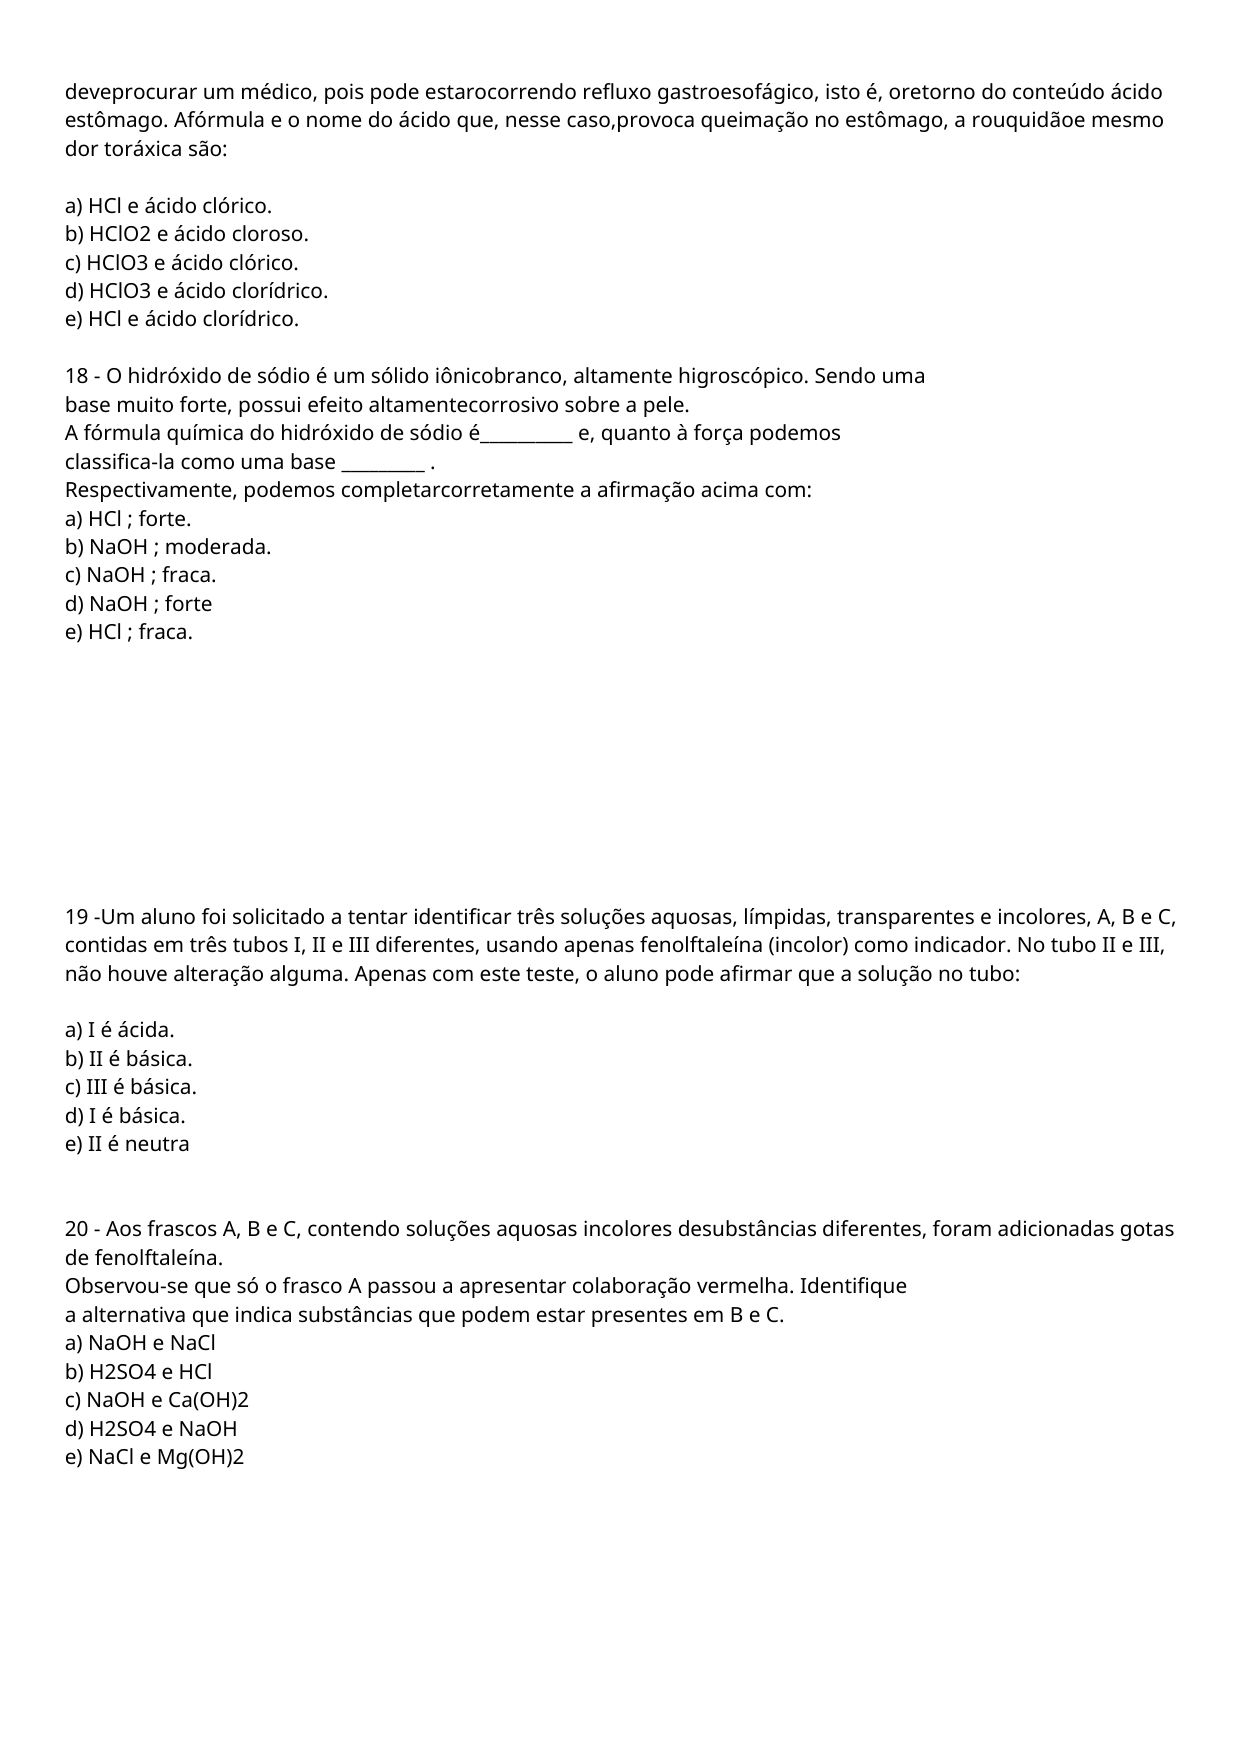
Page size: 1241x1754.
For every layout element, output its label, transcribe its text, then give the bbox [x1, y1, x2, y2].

text a) I é ácida. b) II é básica. c) III é básica. d) I é básica. e) II é neutra [64, 987, 1201, 1158]
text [64, 77, 1201, 162]
text 18 - O hidróxido de sódio é um sólido iônicobranco, altamente higroscópico. Sendo uma base muito forte, possui efeito altamentecorrosivo sobre a pele. A fórmula química do hidróxido de sódio é__________ e, quanto à força podemos classifica-la como uma base _________ . Respectivamente, podemos completarcorretamente a afirmação acima com: a) HCl ; forte. b) NaOH ; moderada. c) NaOH ; fraca. d) NaOH ; forte e) HCl ; fraca. [64, 361, 1201, 646]
text a) HCl e ácido clórico. b) HClO2 e ácido cloroso. c) HClO3 e ácido clórico. d) HClO3 e ácido clorídrico. e) HCl e ácido clorídrico. [64, 162, 1201, 333]
text 20 - Aos frascos A, B e C, contendo soluções aquosas incolores desubstâncias diferentes, foram adicionadas gotas de fenolftaleína. Observou-se que só o frasco A passou a apresentar colaboração vermelha. Identifique a alternativa que indica substâncias que podem estar presentes em B e C. a) NaOH e NaCl b) H2SO4 e HCl c) NaOH e Ca(OH)2 d) H2SO4 e NaOH e) NaCl e Mg(OH)2 [64, 1214, 1201, 1471]
text 19 -Um aluno foi solicitado a tentar identificar três soluções aquosas, límpidas, transparentes e incolores, A, B e C, contidas em três tubos I, II e III diferentes, usando apenas fenolftaleína (incolor) como indicador. No tubo II e III, não houve alteração alguma. Apenas com este teste, o aluno pode afirmar que a solução no tubo: [64, 902, 1201, 987]
